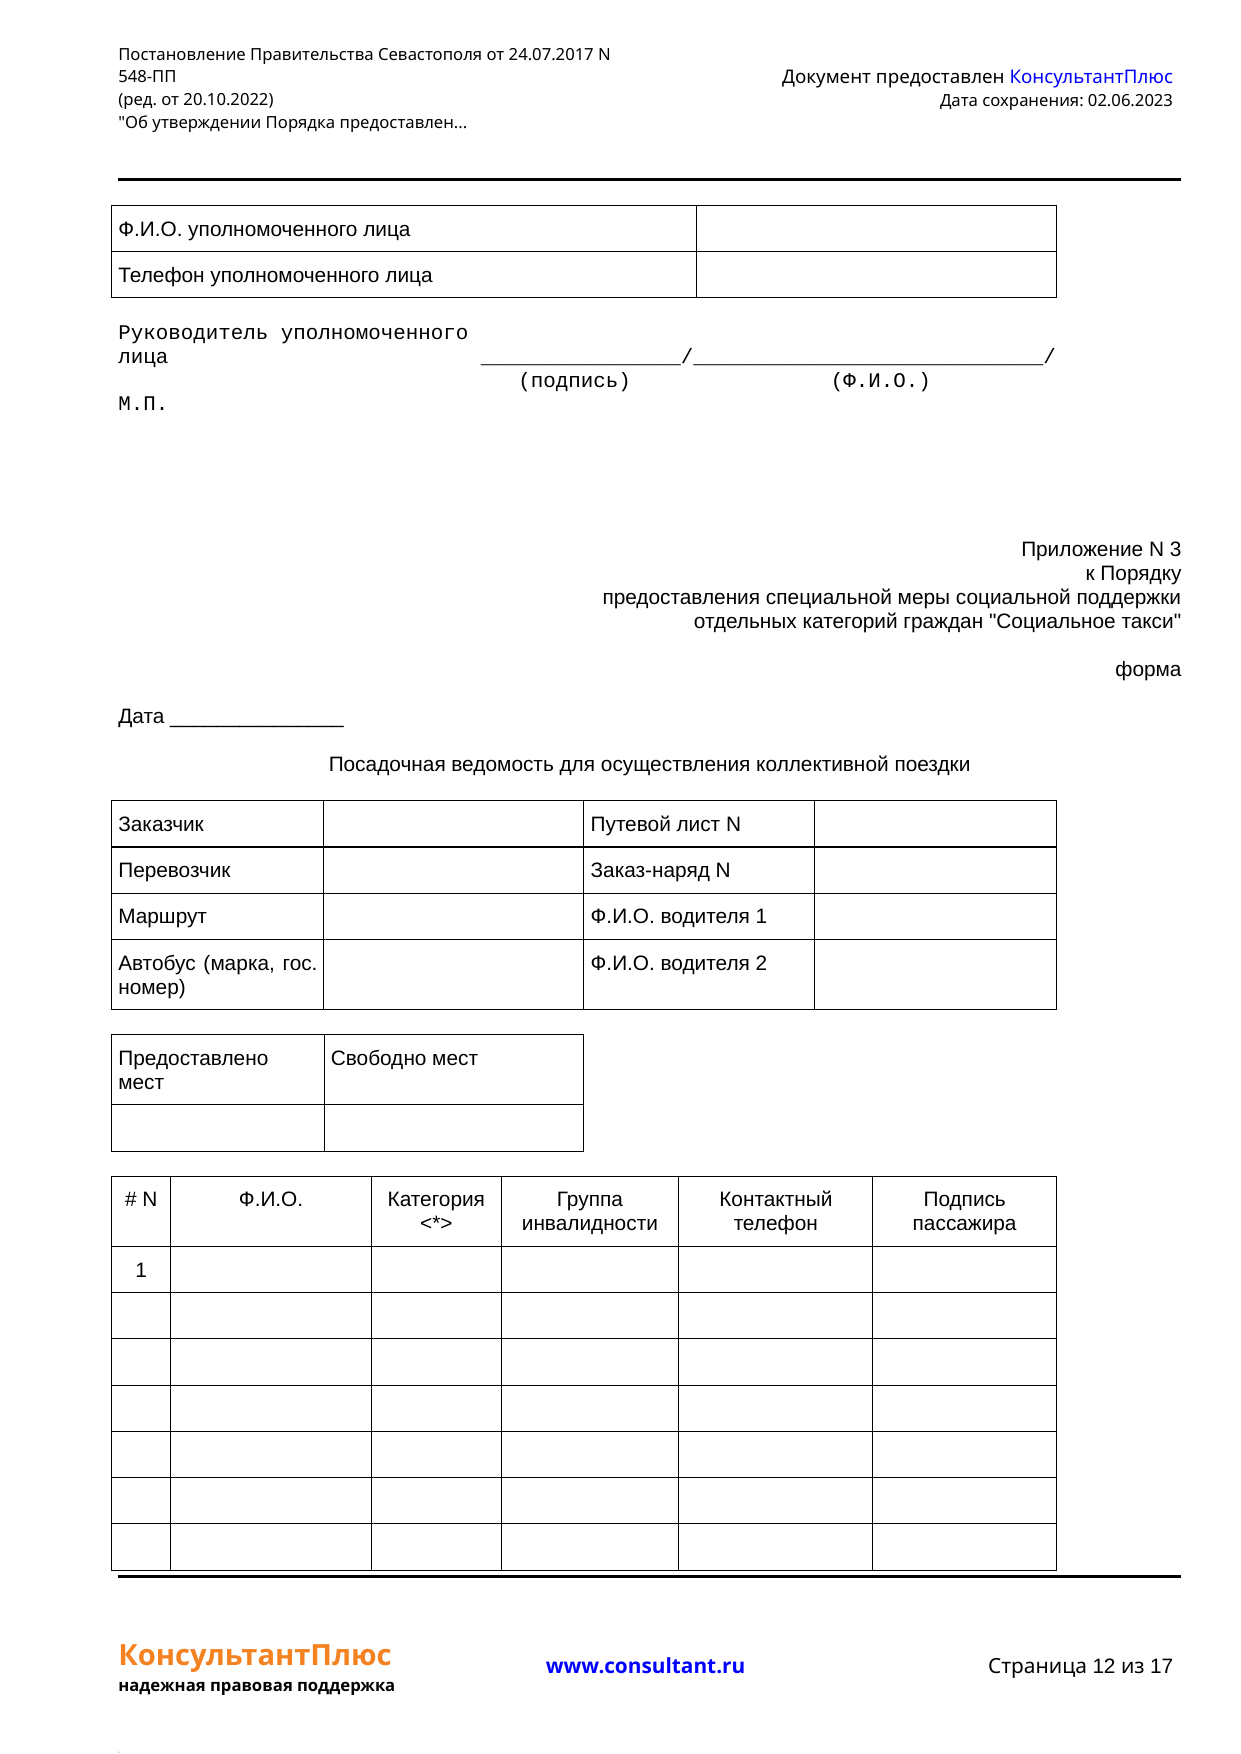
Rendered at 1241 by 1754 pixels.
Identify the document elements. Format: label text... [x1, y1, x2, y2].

table_header Подпись пассажира [873, 1177, 1056, 1246]
table_cell [502, 1247, 678, 1292]
table_cell [325, 1105, 583, 1151]
table_header # N [112, 1177, 170, 1246]
table_cell [372, 1386, 501, 1431]
table_cell Заказ-наряд N [584, 848, 814, 893]
table_cell Телефон уполномоченного лица [112, 252, 696, 297]
table_header Предоставлено мест [112, 1035, 324, 1104]
table_cell [873, 1293, 1056, 1338]
text Дата _______________ [118, 704, 1181, 728]
table_cell [502, 1524, 678, 1569]
table_cell [324, 940, 583, 1009]
table_cell [679, 1386, 872, 1431]
text (подпись) (Ф.И.О.) [118, 369, 1181, 393]
text М.П. [118, 393, 1181, 417]
text отдельных категорий граждан "Социальное такси" [118, 608, 1181, 632]
table_cell [171, 1386, 371, 1431]
table_cell Ф.И.О. водителя 2 [584, 940, 814, 1009]
table_cell [697, 206, 1056, 251]
table_cell [372, 1293, 501, 1338]
table_cell [815, 894, 1056, 939]
table_cell [171, 1524, 371, 1569]
table_cell [372, 1339, 501, 1384]
table_cell [679, 1524, 872, 1569]
table_cell [679, 1247, 872, 1292]
table_cell Ф.И.О. водителя 1 [584, 894, 814, 939]
text Посадочная ведомость для осуществления коллективной поездки [118, 752, 1181, 776]
table_cell [324, 848, 583, 893]
table_cell [112, 1293, 170, 1338]
table_cell [171, 1339, 371, 1384]
table_cell [502, 1339, 678, 1384]
table_cell [873, 1247, 1056, 1292]
text предоставления специальной меры социальной поддержки [118, 584, 1181, 608]
table_cell [502, 1432, 678, 1477]
table_cell [815, 848, 1056, 893]
table_header Группа инвалидности [502, 1177, 678, 1246]
table_cell [171, 1293, 371, 1338]
table_cell Ф.И.О. уполномоченного лица [112, 206, 696, 251]
table_cell [873, 1478, 1056, 1523]
table_header [324, 801, 583, 846]
text к Порядку [118, 561, 1181, 584]
table_cell [112, 1478, 170, 1523]
table_header Свободно мест [325, 1035, 583, 1104]
table_header Ф.И.О. [171, 1177, 371, 1246]
table_cell [372, 1478, 501, 1523]
table_cell [171, 1247, 371, 1292]
table_cell [815, 940, 1056, 1009]
table_cell [372, 1524, 501, 1569]
table_cell [372, 1247, 501, 1292]
table_cell [112, 1339, 170, 1384]
table_cell Перевозчик [112, 848, 323, 893]
table_cell Маршрут [112, 894, 323, 939]
text форма [118, 656, 1181, 680]
table_cell [112, 1105, 324, 1151]
table_cell [502, 1478, 678, 1523]
table_cell Автобус (марка, гос. номер) [112, 940, 323, 1009]
table_cell [679, 1478, 872, 1523]
table_header [815, 801, 1056, 846]
table_cell [502, 1293, 678, 1338]
text лица ________________/____________________________/ [118, 346, 1181, 369]
table_header Категория <*> [372, 1177, 501, 1246]
table_header Контактный телефон [679, 1177, 872, 1246]
table_header Заказчик [112, 801, 323, 846]
table_cell [112, 1524, 170, 1569]
text Руководитель уполномоченного [118, 322, 1181, 346]
table_cell [502, 1386, 678, 1431]
table_cell [873, 1386, 1056, 1431]
table_cell [171, 1432, 371, 1477]
table_cell [372, 1432, 501, 1477]
table_cell [112, 1386, 170, 1431]
table_cell [697, 252, 1056, 297]
table_cell [873, 1432, 1056, 1477]
table_cell [873, 1339, 1056, 1384]
table_cell [679, 1432, 872, 1477]
table_cell [679, 1339, 872, 1384]
table_cell [324, 894, 583, 939]
table_header Путевой лист N [584, 801, 814, 846]
table_cell 1 [112, 1247, 170, 1292]
table_cell [679, 1293, 872, 1338]
table_cell [171, 1478, 371, 1523]
table_cell [112, 1432, 170, 1477]
table_cell [873, 1524, 1056, 1569]
text Приложение N 3 [118, 537, 1181, 561]
